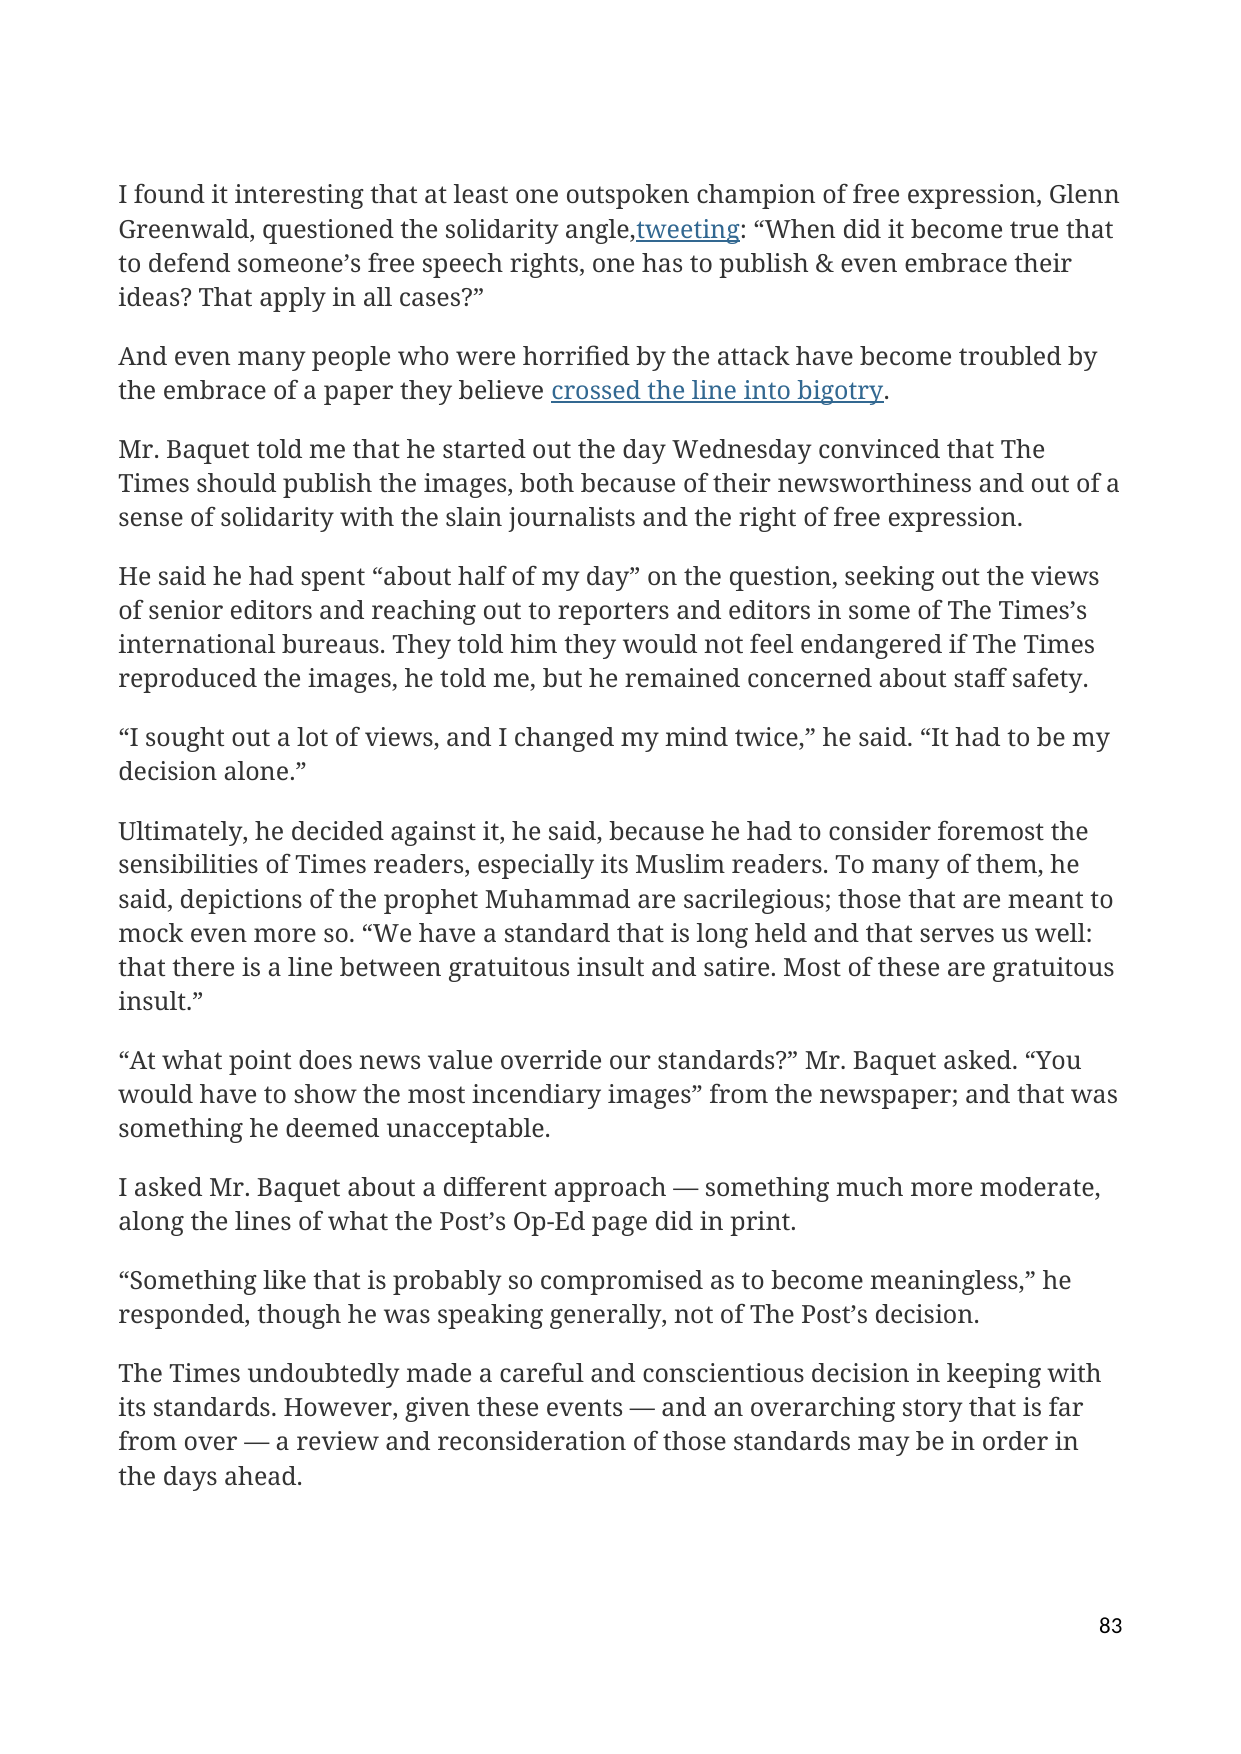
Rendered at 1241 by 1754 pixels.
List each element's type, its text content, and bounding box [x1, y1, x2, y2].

text Ultimately, he decided against it, he said, because he had to consider foremost the sensibilities of Times readers, especially its Muslim readers. To many of them, he said, depictions of the prophet Muhammad are sacrilegious; those that are meant to mock even more so. “We have a standard that is long held and that serves us well: that there is a line between gratuitous insult and satire. Most of these are gratuitous insult.” [118, 813, 1122, 1017]
text I asked Mr. Baquet about a different approach — something much more moderate, along the lines of what the Post’s Op-Ed page did in print. [118, 1170, 1122, 1238]
text “I sought out a lot of views, and I changed my mind twice,” he said. “It had to be my decision alone.” [118, 720, 1122, 788]
text “Something like that is probably so compromised as to become meaningless,” he responded, though he was speaking generally, not of The Post’s decision. [118, 1263, 1122, 1331]
text “At what point does news value override our standards?” Mr. Baquet asked. “You would have to show the most incendiary images” from the newspaper; and that was something he deemed unacceptable. [118, 1042, 1122, 1145]
text Mr. Baquet told me that he started out the day Wednesday convinced that The Times should publish the images, both because of their newsworthiness and out of a sense of solidarity with the slain journalists and the right of free expression. [118, 432, 1122, 534]
text And even many people who were horrified by the attack have become troubled by the embrace of a paper they believe crossed the line into bigotry. [118, 338, 1122, 407]
text The Times undoubtedly made a careful and conscientious decision in keeping with its standards. However, given these events — and an overarching story that is far from over — a review and reconsideration of those standards may be in order in the days ahead. [118, 1356, 1122, 1492]
text I found it interesting that at least one outspoken champion of free expression, Glenn Greenwald, questioned the solidarity angle,tweeting: “When did it become true that to defend someone’s free speech rights, one has to publish & even embrace their ideas? That apply in all cases?” [118, 177, 1122, 313]
text He said he had spent “about half of my day” on the question, seeking out the views of senior editors and reaching out to reporters and editors in some of The Times’s international bureaus. They told him they would not feel endangered if The Times reproduced the images, he told me, but he remained concerned about staff safety. [118, 559, 1122, 695]
